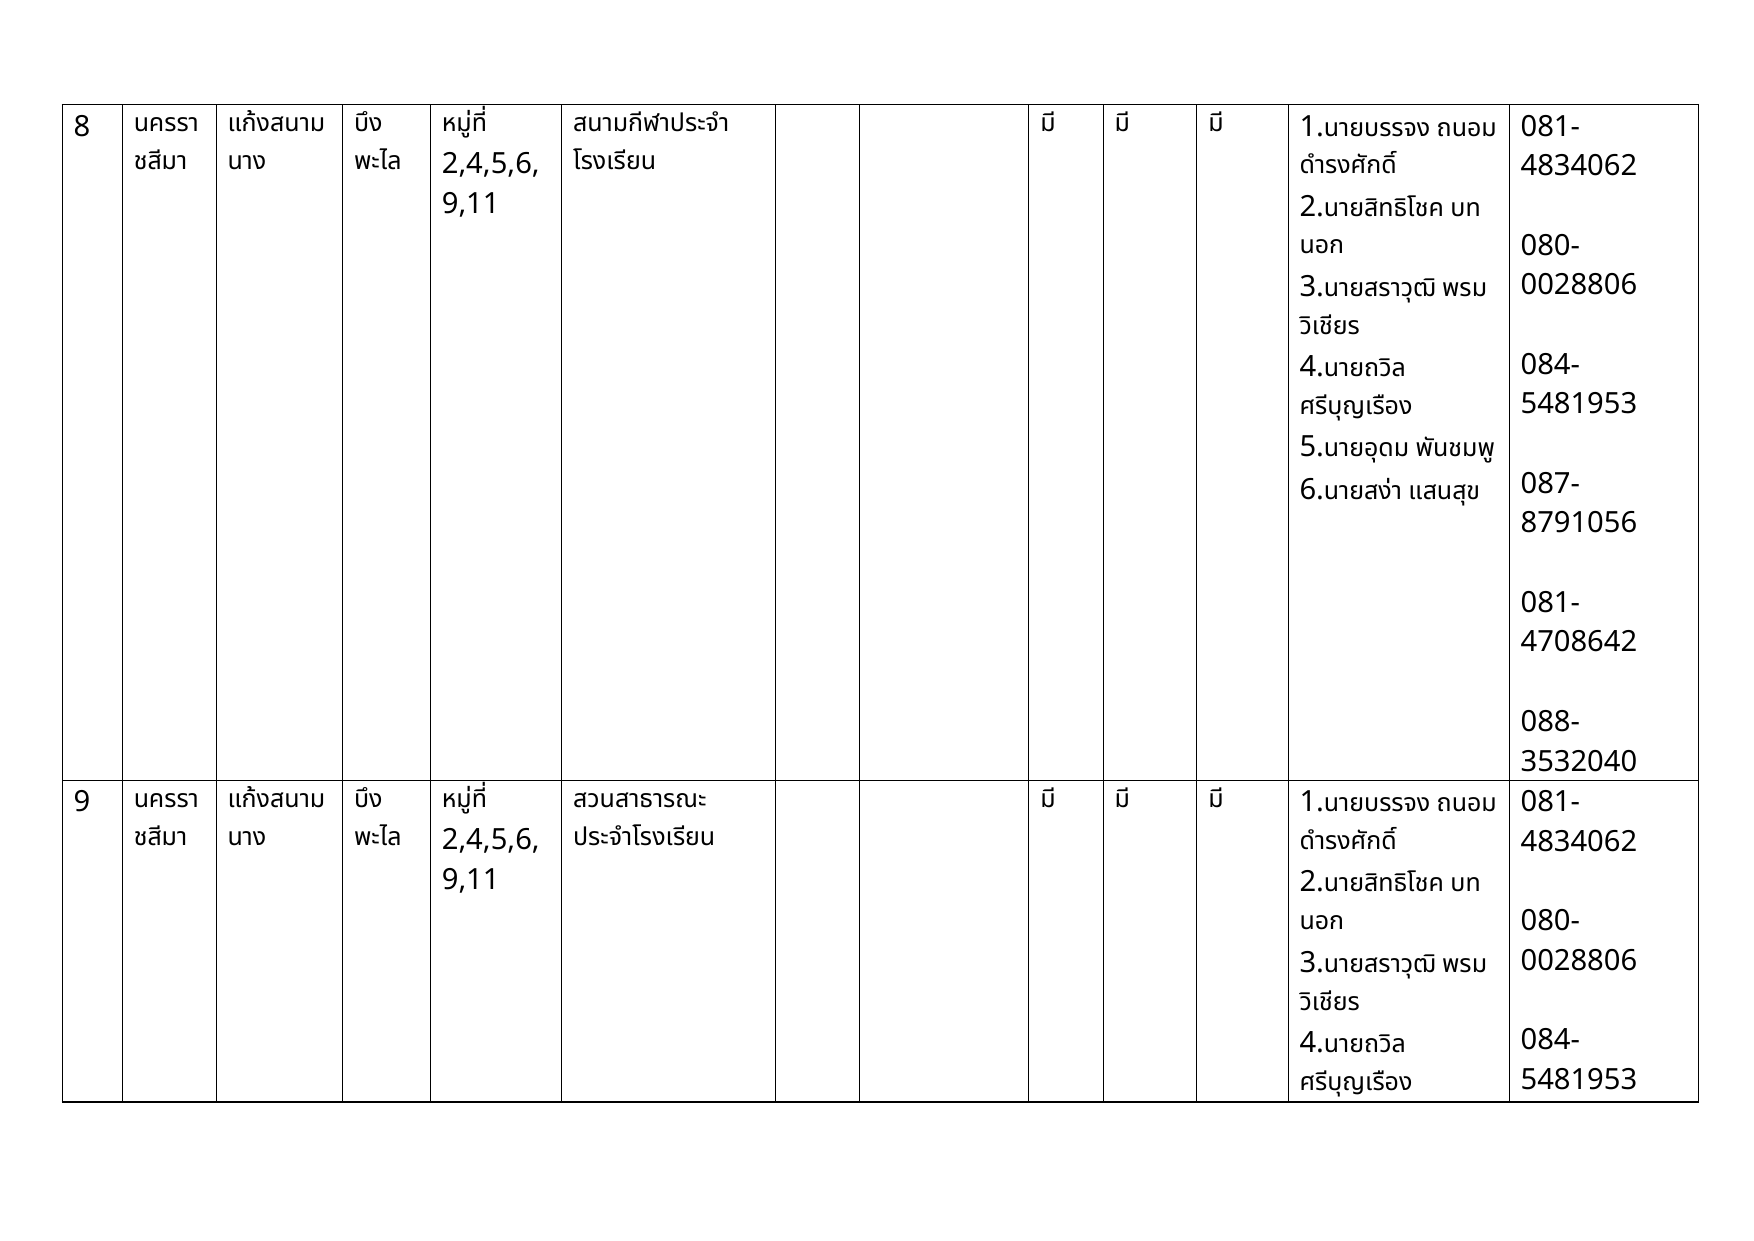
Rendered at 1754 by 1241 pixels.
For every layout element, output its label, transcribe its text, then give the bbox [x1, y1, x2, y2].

table_cell 9 [63, 781, 122, 1101]
table_cell สนามกีฬาประจำโรงเรียน [562, 105, 775, 779]
table_cell มี [1029, 105, 1103, 779]
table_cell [1510, 781, 1698, 1101]
table_cell มี [1197, 105, 1288, 779]
table_cell [860, 781, 1028, 1101]
table_cell มี [1104, 105, 1196, 779]
table_cell หมู่ที่ 2,4,5,6,9,11 [431, 105, 561, 779]
table_cell มี [1197, 781, 1288, 1101]
table_cell มี [1104, 781, 1196, 1101]
table_cell มี [1029, 781, 1103, 1101]
table_cell บึงพะไล [343, 105, 430, 779]
table_cell 8 [63, 105, 122, 779]
table_cell นครราชสีมา [123, 781, 216, 1101]
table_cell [431, 781, 561, 1101]
table_cell 1.นายบรรจง ถนอมดำรงศักดิ์ 2.นายสิทธิโชค บทนอก 3.นายสราวุฒิ พรมวิเชียร 4.นายถวิล ศรีบุญเรือง 5.นายอุดม พันชมพู 6.นายสง่า แสนสุข [1289, 105, 1509, 779]
table_cell แก้งสนามนาง [217, 105, 342, 779]
table_cell แก้งสนามนาง [217, 781, 342, 1101]
table_cell [776, 781, 859, 1101]
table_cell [562, 781, 775, 1101]
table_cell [1289, 781, 1509, 1101]
table_cell [860, 105, 1028, 779]
table_cell นครราชสีมา [123, 105, 216, 779]
table_cell บึงพะไล [343, 781, 430, 1101]
table_cell [776, 105, 859, 779]
table_cell 081-4834062 080-0028806 084-5481953 087-8791056 081-4708642 088-3532040 [1510, 105, 1698, 779]
